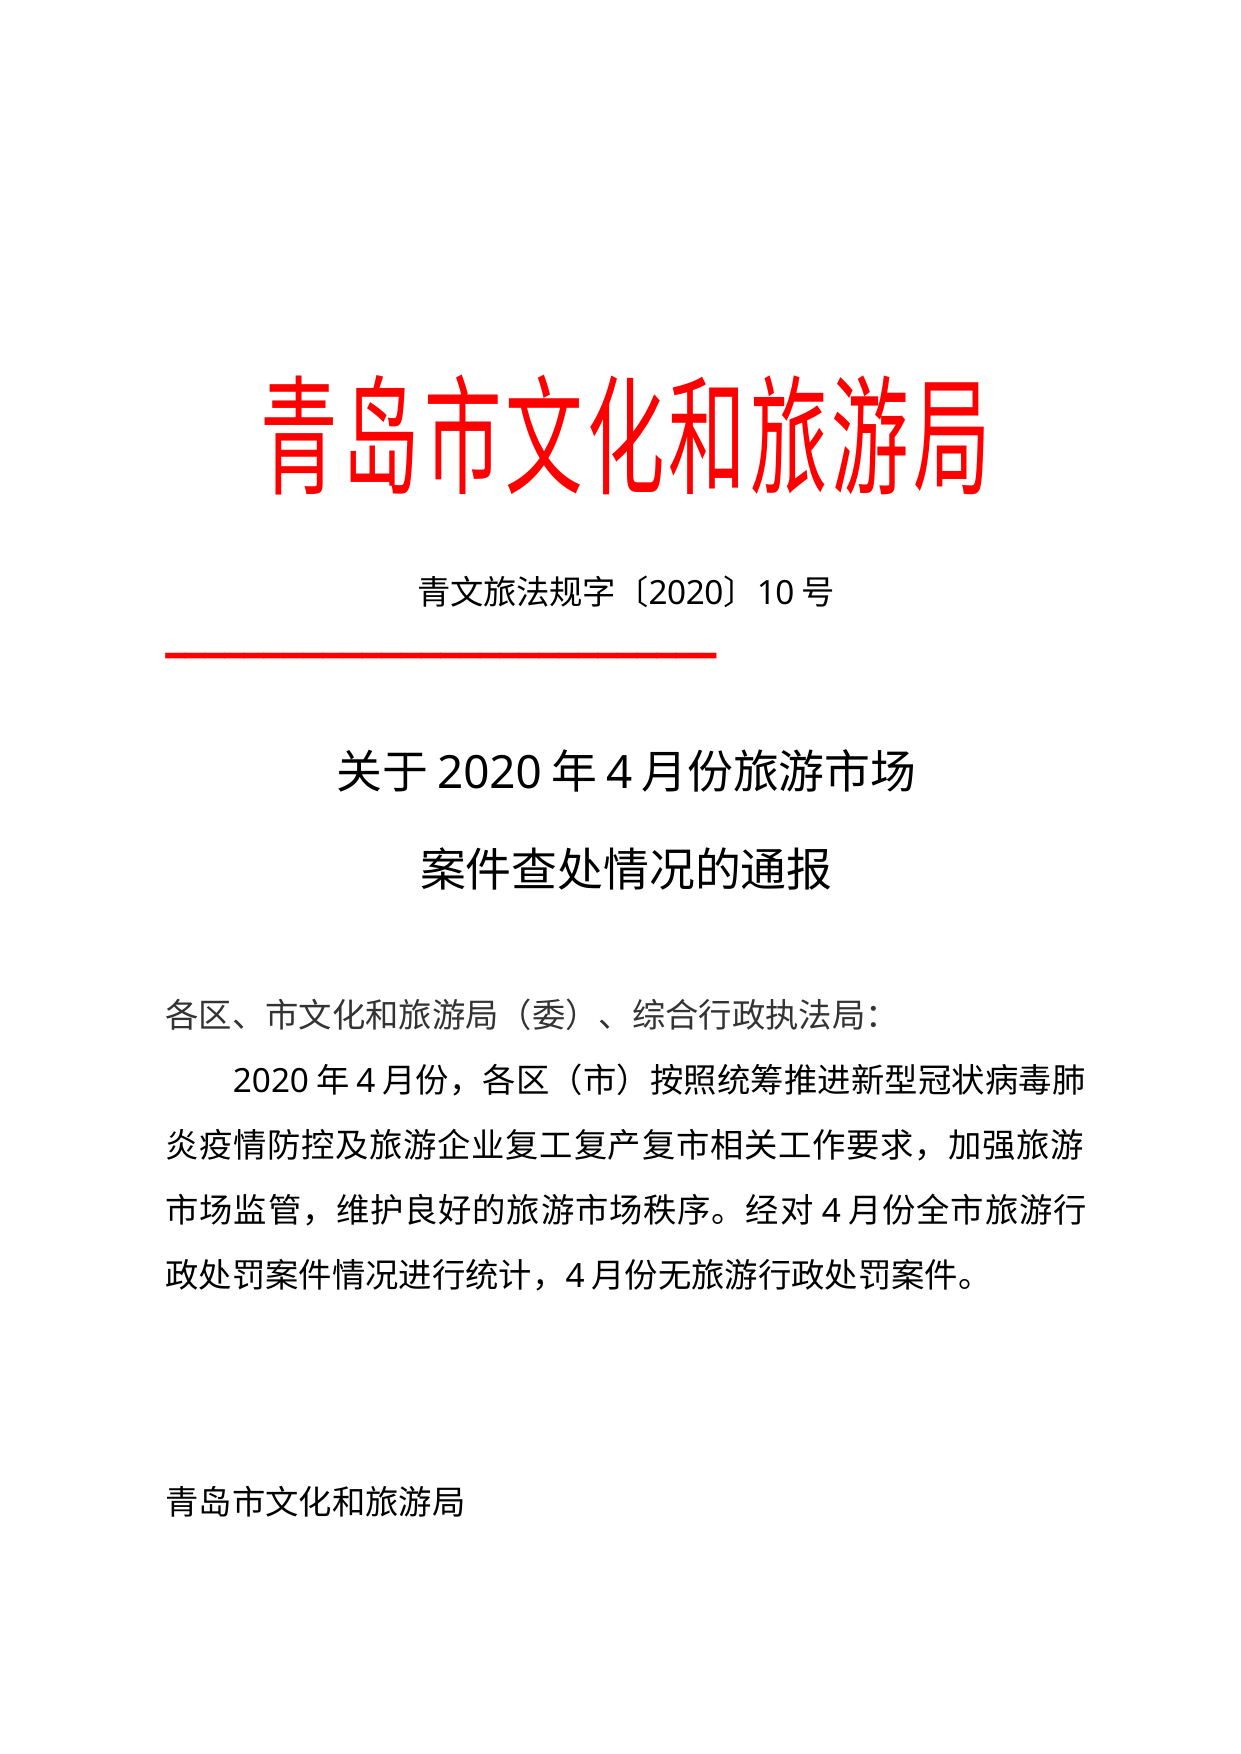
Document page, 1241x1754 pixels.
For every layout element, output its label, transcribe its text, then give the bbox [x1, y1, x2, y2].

text 2020年4月份，各区（市）按照统筹推进新型冠状病毒肺炎疫情防控及旅游企业复工复产复市相关工作要求，加强旅游市场监管，维护良好的旅游市场秩序。经对4月份全市旅游行政处罚案件情况进行统计，4月份无旅游行政处罚案件。 [165, 1045, 1087, 1305]
text 青文旅法规字〔2020〕10号 [165, 558, 1087, 623]
text 关于2020年4月份旅游市场 [165, 720, 1087, 818]
text 青岛市文化和旅游局 [165, 330, 1087, 525]
text 案件查处情况的通报 [165, 818, 1087, 915]
text 青岛市文化和旅游局 [165, 1435, 1087, 1533]
text 各区、市文化和旅游局（委）、综合行政执法局： [165, 980, 1087, 1045]
text ━━━━━━━━━━━━━━━━━━━━━━━━━━━━ [165, 623, 1087, 688]
